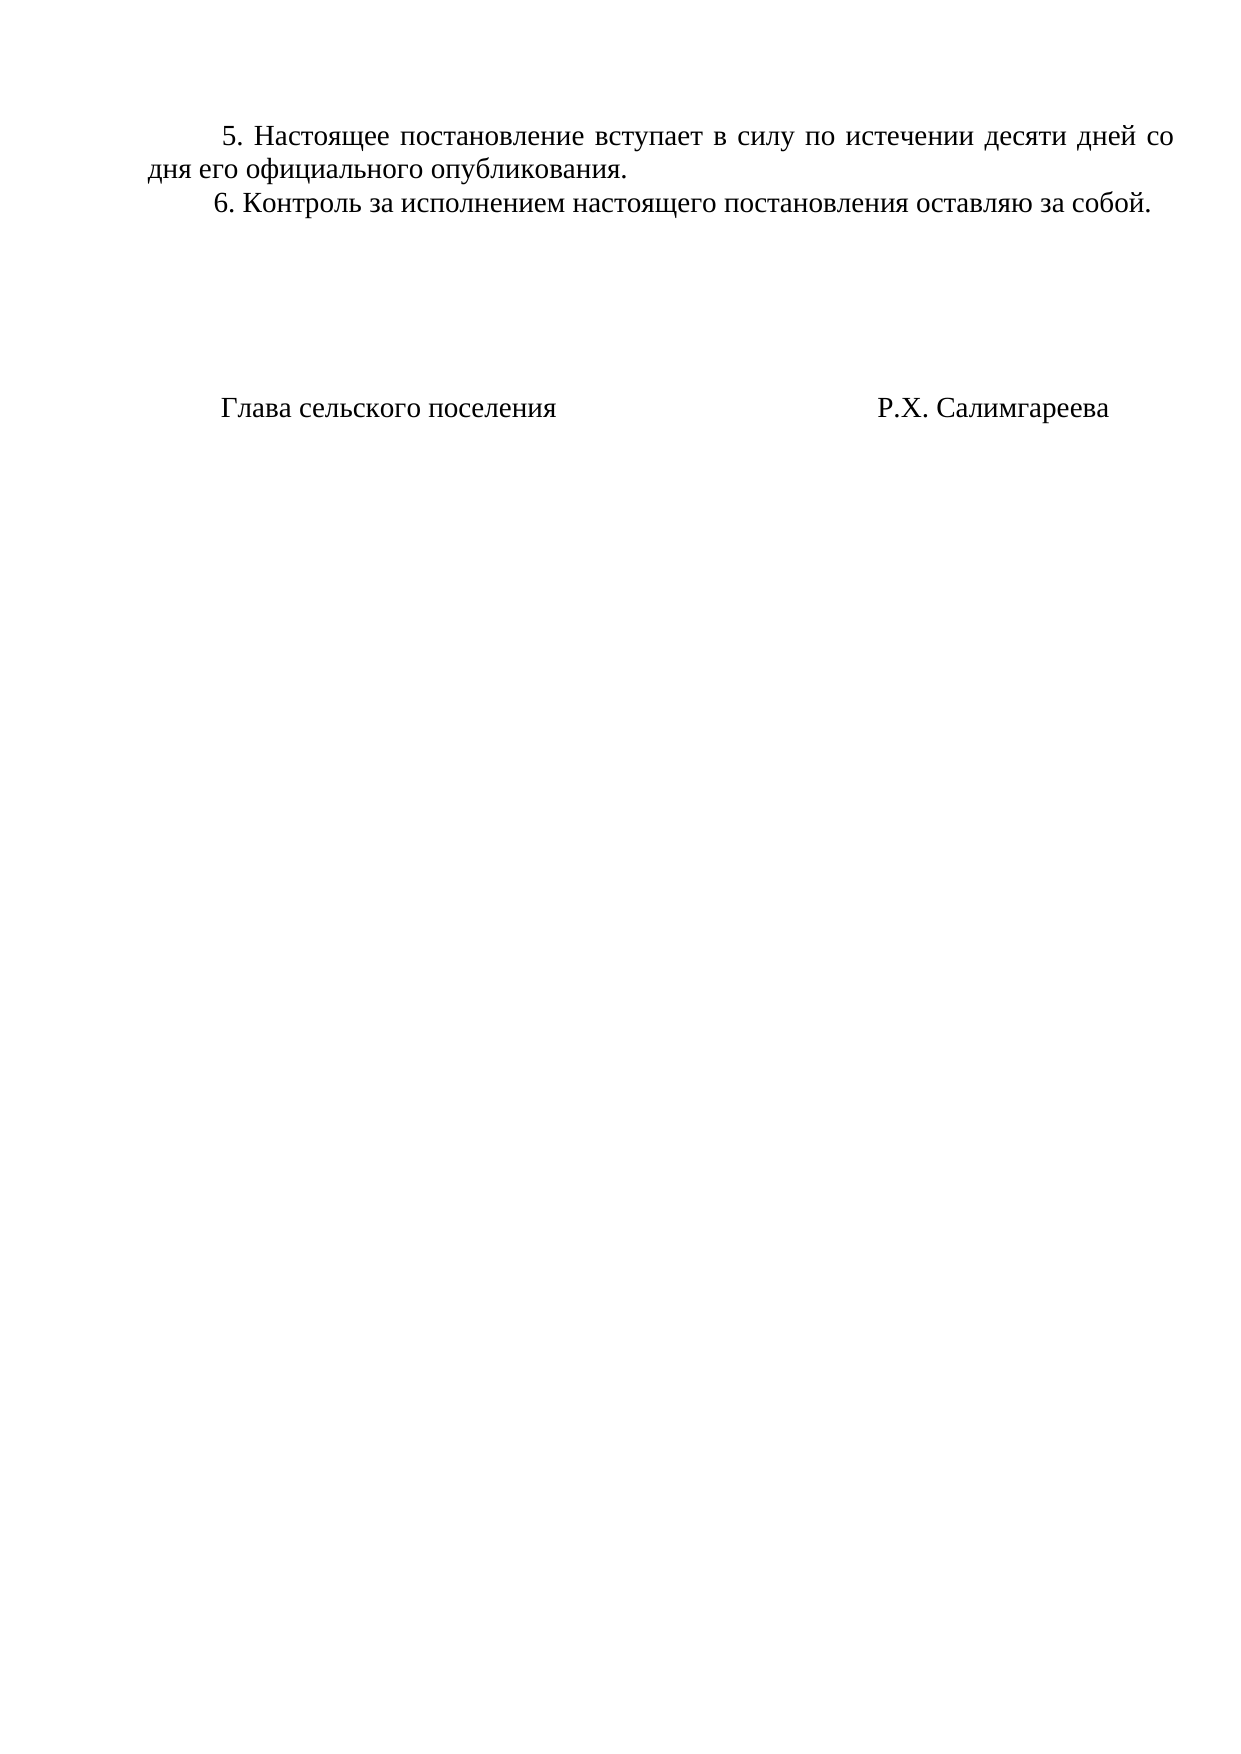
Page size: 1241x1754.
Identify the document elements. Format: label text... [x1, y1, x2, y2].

text 5. Настоящее постановление вступает в силу по истечении десяти дней со дня его официального опубликования. [148, 118, 1175, 185]
text Глава сельского поселения Р.Х. Салимгареева [148, 391, 1175, 424]
text 6. Контроль за исполнением настоящего постановления оставляю за собой. [148, 185, 1175, 219]
